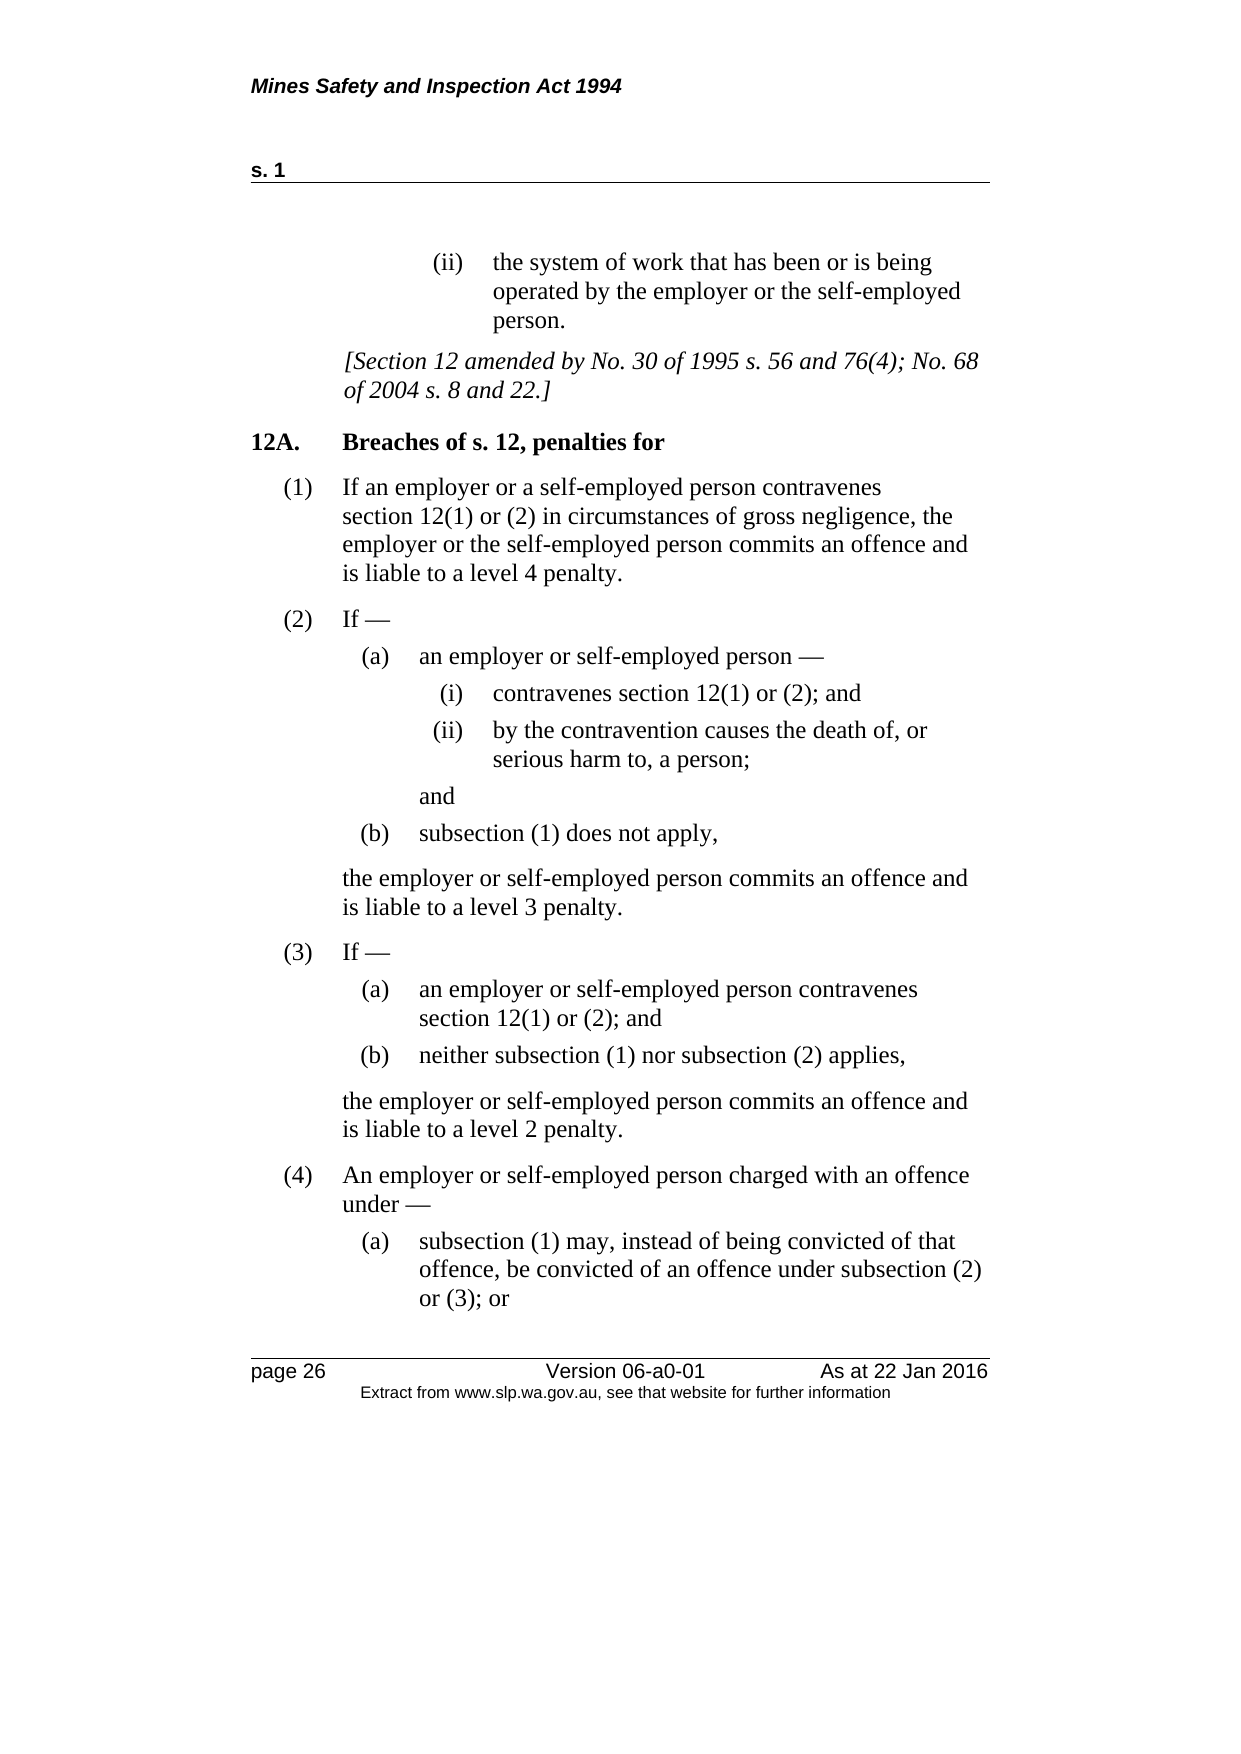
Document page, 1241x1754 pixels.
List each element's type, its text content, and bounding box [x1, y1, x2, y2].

text (4) An employer or self-employed person charged with an offence under — [251, 1160, 990, 1217]
text and [251, 781, 990, 809]
text (1) If an employer or a self-employed person contravenes section 12(1) or (2) in circumstances of gross negligence, the employer or the self-employed person commits an offence and is liable to a level 4 penalty. [251, 472, 990, 587]
text (b) subsection (1) does not apply, [251, 818, 990, 847]
text the employer or self-employed person commits an offence and is liable to a level 2 penalty. [251, 1086, 990, 1143]
text (i) contravenes section 12(1) or (2); and [251, 678, 990, 707]
text (a) an employer or self-employed person — [251, 641, 990, 669]
text (ii) by the contravention causes the death of, or serious harm to, a person; [251, 715, 990, 772]
text (b) neither subsection (1) nor subsection (2) applies, [251, 1040, 990, 1069]
text (a) an employer or self-employed person contravenes section 12(1) or (2); and [251, 974, 990, 1032]
subtitle 12A. Breaches of s. 12, penalties for [251, 427, 990, 455]
text (ii) the system of work that has been or is being operated by the employer or the self-employed person. [251, 247, 990, 334]
text (2) If — [251, 604, 990, 632]
text the employer or self-employed person commits an offence and is liable to a level 3 penalty. [251, 863, 990, 921]
text [Section 12 amended by No. 30 of 1995 s. 56 and 76(4); No. 68 of 2004 s. 8 and 22.] [251, 346, 990, 404]
text (a) subsection (1) may, instead of being convicted of that offence, be convicted of an offence under subsection (2) or (3); or [251, 1226, 990, 1312]
text (3) If — [251, 937, 990, 966]
